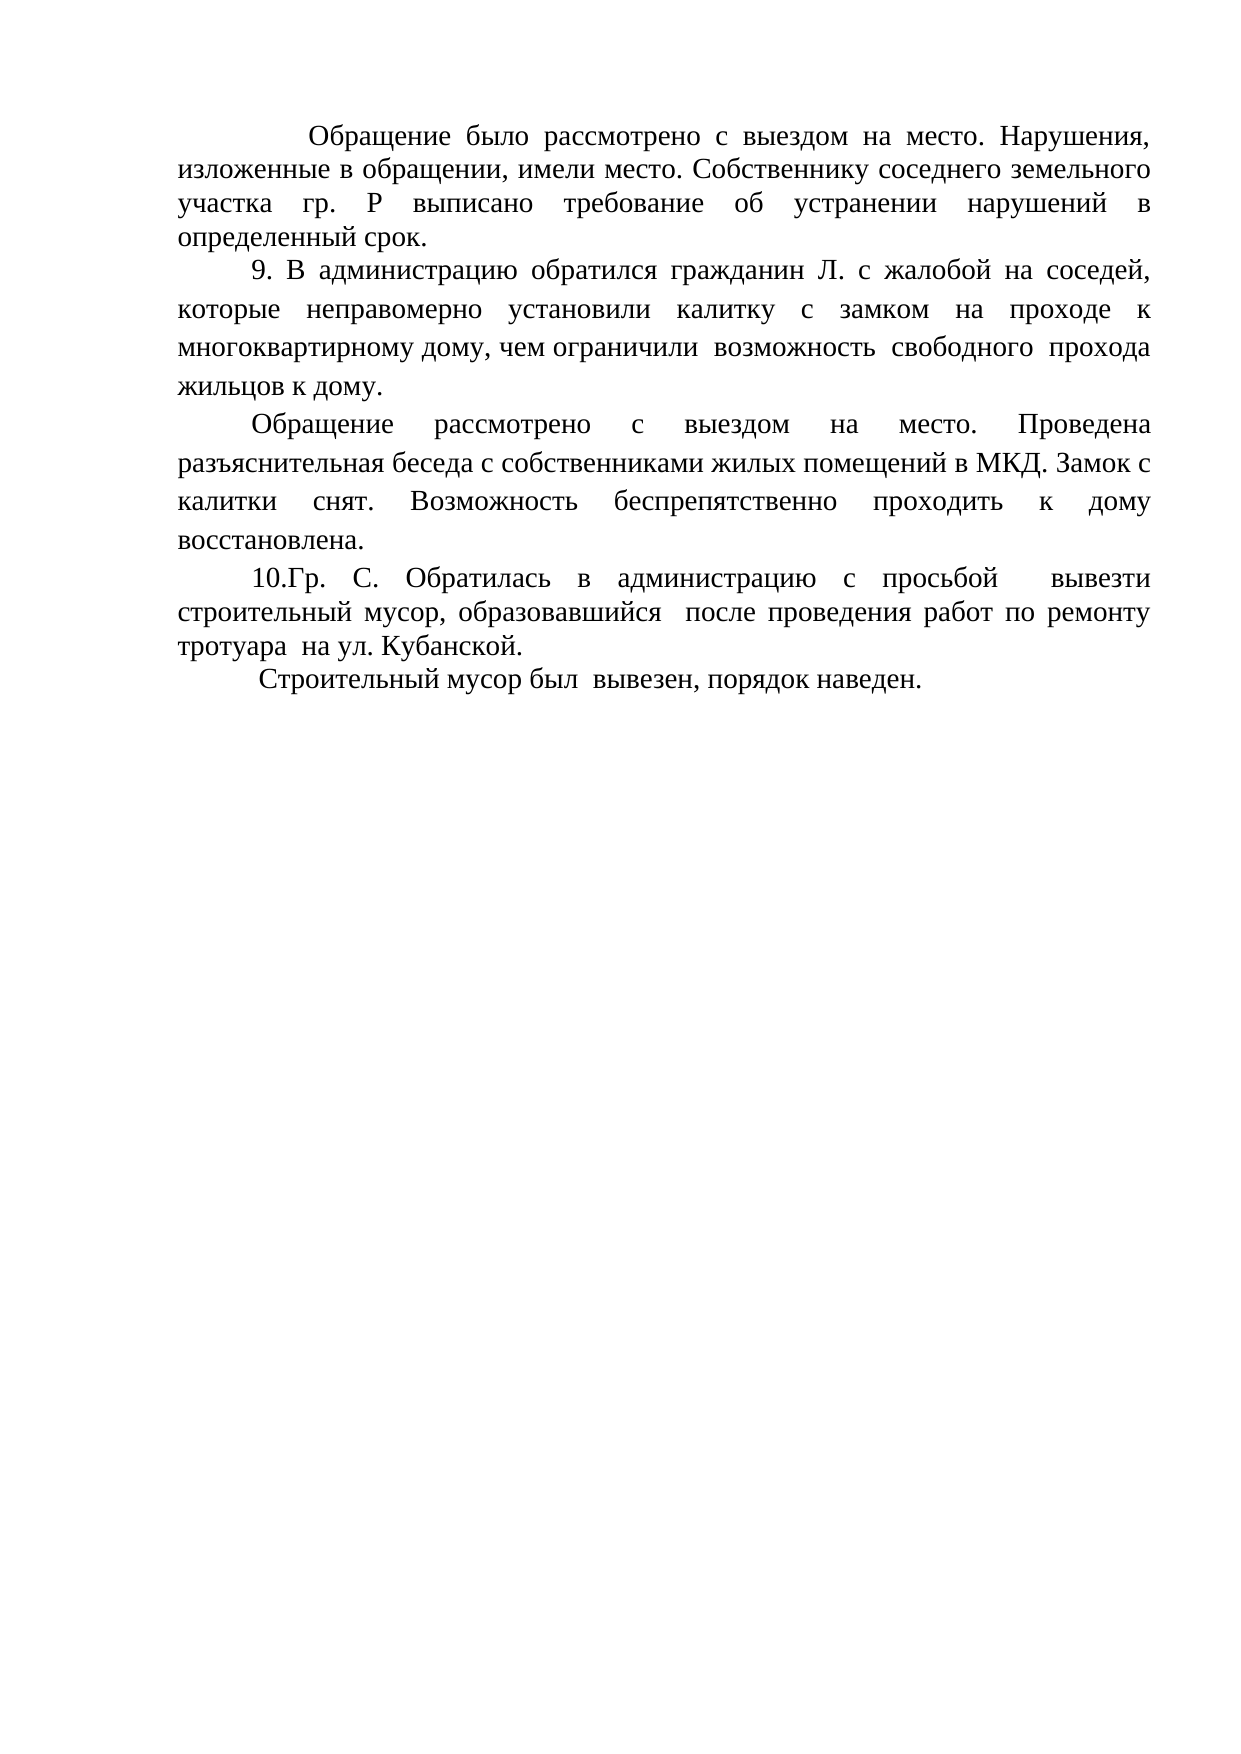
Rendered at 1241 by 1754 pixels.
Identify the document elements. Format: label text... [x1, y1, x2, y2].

text Обращение рассмотрено с выездом на место. Проведена разъяснительная беседа с собственниками жилых помещений в МКД. Замок с калитки снят. Возможность беспрепятственно проходить к дому восстановлена. [177, 406, 1152, 556]
text 9. В администрацию обратился гражданин Л. с жалобой на соседей, которые неправомерно установили калитку с замком на проходе к многоквартирному дому, чем ограничили возможность свободного прохода жильцов к дому. [177, 252, 1152, 401]
text 10.Гр. С. Обратилась в администрацию с просьбой вывезти строительный мусор, образовавшийся после проведения работ по ремонту тротуара на ул. Кубанской. [177, 561, 1152, 661]
text Строительный мусор был вывезен, порядок наведен. [177, 661, 1152, 695]
text Обращение было рассмотрено с выездом на место. Нарушения, изложенные в обращении, имели место. Собственнику соседнего земельного участка гр. Р выписано требование об устранении нарушений в определенный срок. [177, 118, 1152, 252]
